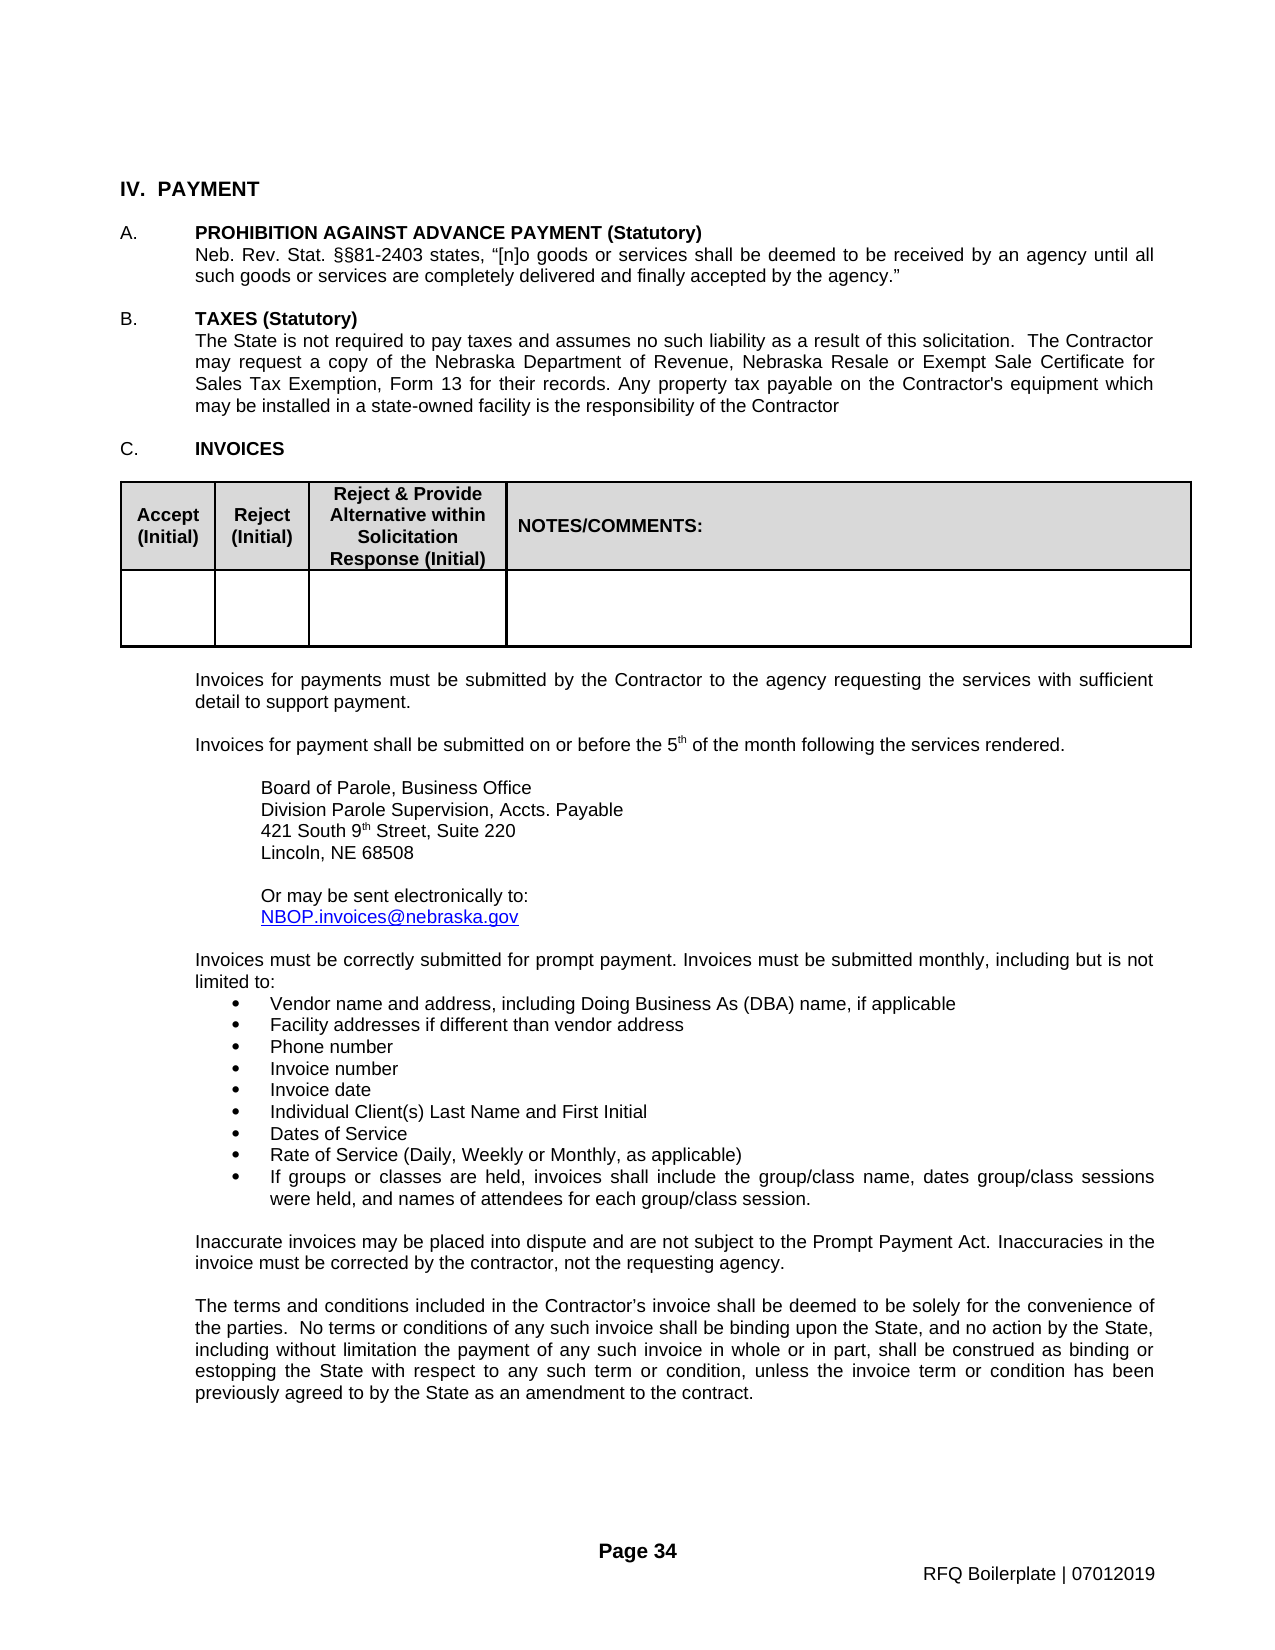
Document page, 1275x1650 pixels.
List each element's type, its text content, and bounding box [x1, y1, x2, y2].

text Invoices must be correctly submitted for prompt payment. Invoices must be submitted monthly, including but is not limited to: [195, 949, 1155, 992]
text Board of Parole, Business Office [261, 777, 1155, 798]
table_header Reject (Initial) [216, 483, 308, 569]
table_header NOTES/COMMENTS: [508, 483, 1190, 569]
text 421 South 9th Street, Suite 220 [261, 820, 1155, 841]
list Individual Client(s) Last Name and First Initial [232, 1101, 1155, 1122]
list Vendor name and address, including Doing Business As (DBA) name, if applicable [232, 992, 1155, 1014]
text Lincoln, NE 68508 [261, 841, 1155, 863]
list Facility addresses if different than vendor address [232, 1014, 1155, 1036]
text Invoices for payments must be submitted by the Contractor to the agency requesting the services with sufficient detail to support payment. [195, 669, 1155, 712]
list Invoice date [232, 1079, 1155, 1101]
list Invoice number [232, 1057, 1155, 1079]
text The terms and conditions included in the Contractor’s invoice shall be deemed to be solely for the convenience of the parties. No terms or conditions of any such invoice shall be binding upon the State, and no action by the State, including without limitation the payment of any such invoice in whole or in part, shall be construed as binding or estopping the State with respect to any such term or condition, unless the invoice term or condition has been previously agreed to by the State as an amendment to the contract. [195, 1295, 1155, 1403]
table_header Reject & Provide Alternative within Solicitation Response (Initial) [310, 483, 505, 569]
text Inaccurate invoices may be placed into dispute and are not subject to the Prompt Payment Act. Inaccuracies in the invoice must be corrected by the contractor, not the requesting agency. [195, 1231, 1155, 1274]
list Rate of Service (Daily, Weekly or Monthly, as applicable) [232, 1144, 1155, 1166]
table_header Accept (Initial) [122, 483, 214, 569]
list INVOICES [120, 437, 1155, 459]
text Neb. Rev. Stat. §§81-2403 states, “[n]o goods or services shall be deemed to be received by an agency until all such goods or services are completely delivered and finally accepted by the agency.” [195, 243, 1155, 287]
text Invoices for payment shall be submitted on or before the 5th of the month following the services rendered. [195, 734, 1155, 755]
table_cell [122, 571, 214, 645]
list Dates of Service [232, 1122, 1155, 1144]
table_cell [508, 571, 1190, 645]
list TAXES (Statutory) [120, 308, 1155, 330]
list PROHIBITION AGAINST ADVANCE PAYMENT (Statutory) [120, 222, 1155, 243]
text Division Parole Supervision, Accts. Payable [261, 798, 1155, 820]
text Or may be sent electronically to: [261, 884, 1155, 906]
text The State is not required to pay taxes and assumes no such liability as a result of this solicitation. The Contractor may request a copy of the Nebraska Department of Revenue, Nebraska Resale or Exempt Sale Certificate for Sales Tax Exemption, Form 13 for their records. Any property tax payable on the Contractor's equipment which may be installed in a state-owned facility is the responsibility of the Contractor [195, 330, 1155, 416]
table_cell [216, 571, 308, 645]
table_cell [310, 571, 505, 645]
list If groups or classes are held, invoices shall include the group/class name, dates group/class sessions were held, and names of attendees for each group/class session. [232, 1166, 1155, 1209]
text NBOP.invoices@nebraska.gov [261, 906, 1155, 928]
text PAYMENT [120, 176, 1155, 200]
list Phone number [232, 1036, 1155, 1057]
